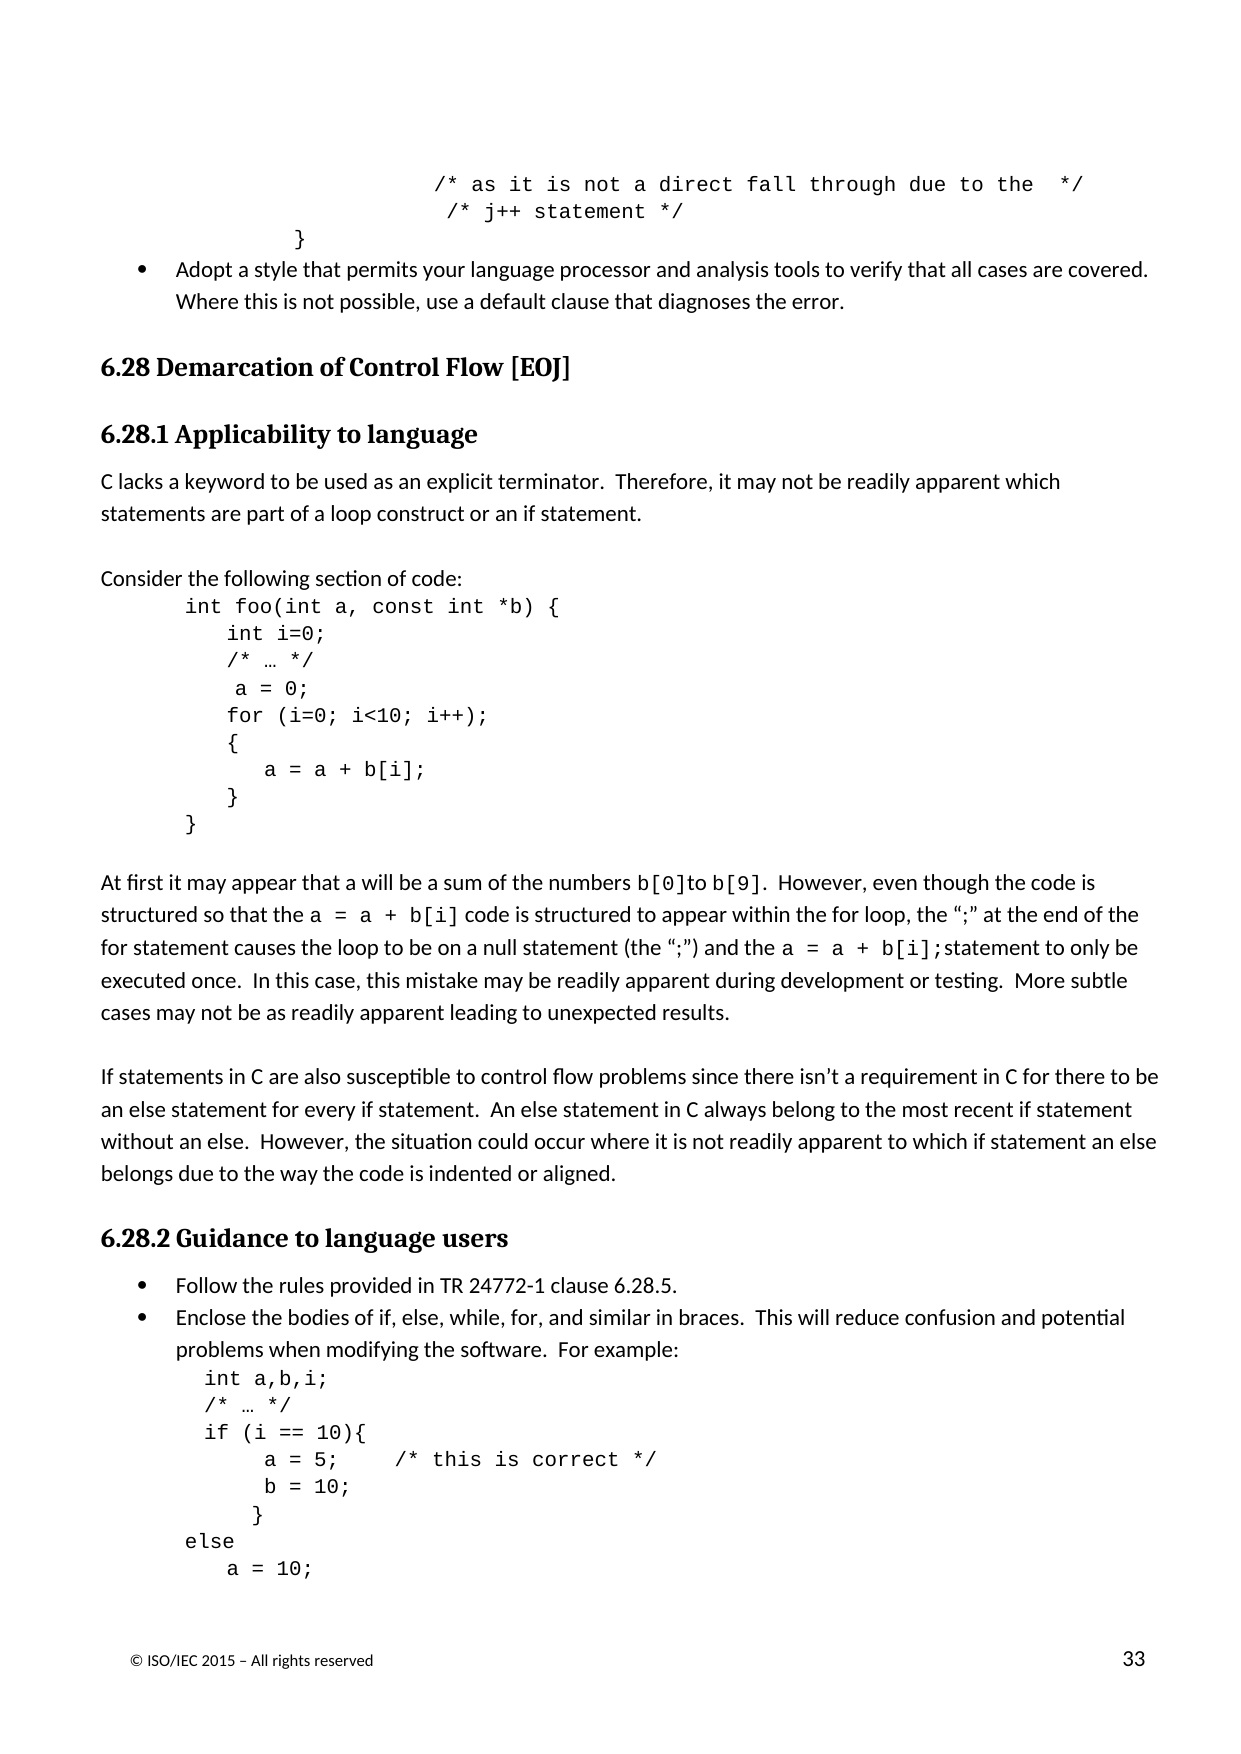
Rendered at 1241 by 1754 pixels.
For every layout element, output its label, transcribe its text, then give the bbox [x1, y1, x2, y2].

text } [159, 786, 1164, 810]
text If statements in C are also susceptible to control flow problems since there isn’t a requirement in C for there to be an else statement for every if statement. An else statement in C always belong to the most recent if statement without an else. However, the situation could occur where it is not readily apparent to which if statement an else belongs due to the way the code is indented or aligned. [101, 1062, 1164, 1187]
text a = 10; [159, 1558, 1164, 1582]
text int i=0; [159, 623, 1164, 647]
text int a,b,i; [204, 1368, 1164, 1391]
text a = a + b[i]; [159, 759, 1164, 783]
text /* … */ [204, 1395, 1164, 1418]
text /* j++ statement */ [233, 201, 1164, 224]
text { [159, 732, 1164, 756]
list Follow the rules provided in TR 24772-1 clause 6.28.5. [138, 1271, 1164, 1299]
subtitle 6.28.1 Applicability to language [101, 419, 1164, 451]
text int foo(int a, const int *b) { [159, 596, 1164, 619]
list Enclose the bodies of if, else, while, for, and similar in braces. This will reduce confusion and potential problems when modifying the software. For example: [138, 1303, 1164, 1363]
text C lacks a keyword to be used as an explicit terminator. Therefore, it may not be readily apparent which statements are part of a loop construct or an if statement. [101, 467, 1164, 527]
subtitle 6.28 Demarcation of Control Flow [EOJ] [101, 352, 1164, 383]
text b = 10; [204, 1476, 1164, 1500]
text } [159, 813, 1164, 837]
text At first it may appear that a will be a sum of the numbers b[0]to b[9]. However, even though the code is structured so that the a = a + b[i] code is structured to appear within the for loop, the “;” at the end of the for statement causes the loop to be on a null statement (the “;”) and the a = a + b[i];statement to only be executed once. In this case, this mistake may be readily apparent during development or testing. More subtle cases may not be as readily apparent leading to unexpected results. [101, 868, 1164, 1026]
text for (i=0; i<10; i++); [159, 705, 1164, 728]
text else [159, 1531, 1164, 1554]
text Consider the following section of code: [101, 564, 1164, 592]
subtitle 6.28.2 Guidance to language users [101, 1223, 1164, 1254]
text a = 0; [159, 677, 1164, 701]
text a = 5; /* this is correct */ [204, 1449, 1164, 1473]
text } [233, 228, 1164, 252]
text /* … */ [159, 650, 1164, 674]
text if (i == 10){ [204, 1422, 1164, 1446]
text } [204, 1503, 1164, 1527]
list Adopt a style that permits your language processor and analysis tools to verify that all cases are covered. Where this is not possible, use a default clause that diagnoses the error. [138, 255, 1164, 315]
text /* as it is not a direct fall through due to the */ [233, 173, 1164, 197]
